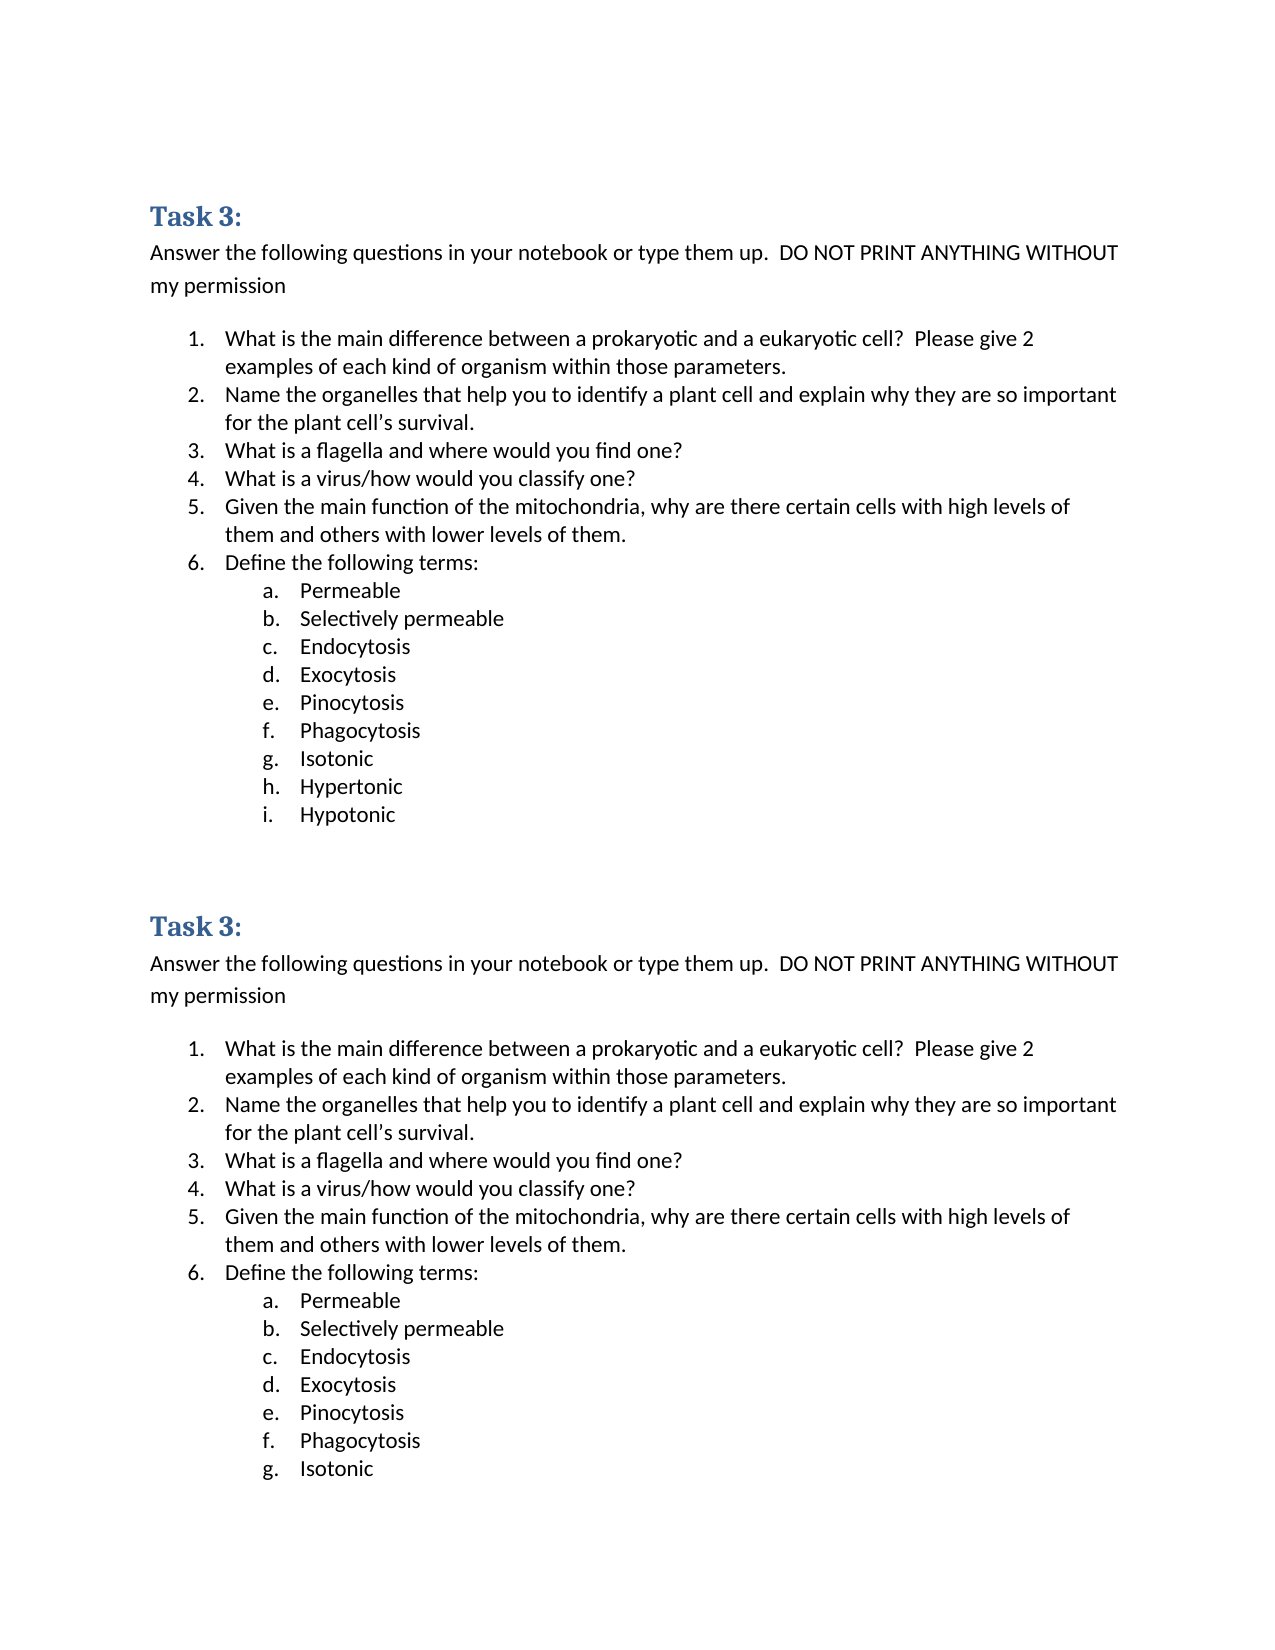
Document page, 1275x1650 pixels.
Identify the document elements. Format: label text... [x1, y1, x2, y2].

list Selectively permeable [262, 604, 1125, 632]
list Pinocytosis [262, 1398, 1125, 1426]
text Answer the following questions in your notebook or type them up. DO NOT PRINT ANYTHING WITHOUT my permission [150, 949, 1125, 1009]
list Permeable [262, 576, 1125, 604]
list Name the organelles that help you to identify a plant cell and explain why they are so important for the plant cell’s survival. [187, 380, 1125, 436]
list Define the following terms: [187, 548, 1125, 576]
text Answer the following questions in your notebook or type them up. DO NOT PRINT ANYTHING WITHOUT my permission [150, 238, 1125, 299]
list Given the main function of the mitochondria, why are there certain cells with high levels of them and others with lower levels of them. [187, 1202, 1125, 1258]
list Phagocytosis [262, 716, 1125, 744]
list Hypertonic [262, 772, 1125, 800]
list What is a flagella and where would you find one? [187, 1146, 1125, 1174]
list Isotonic [262, 1454, 1125, 1482]
subtitle Task 3: [150, 910, 1125, 944]
list What is the main difference between a prokaryotic and a eukaryotic cell? Please give 2 examples of each kind of organism within those parameters. [187, 1034, 1125, 1090]
list Phagocytosis [262, 1426, 1125, 1454]
list Given the main function of the mitochondria, why are there certain cells with high levels of them and others with lower levels of them. [187, 492, 1125, 548]
list Pinocytosis [262, 688, 1125, 716]
list Selectively permeable [262, 1314, 1125, 1342]
list What is a virus/how would you classify one? [187, 1174, 1125, 1202]
list Name the organelles that help you to identify a plant cell and explain why they are so important for the plant cell’s survival. [187, 1090, 1125, 1146]
list Endocytosis [262, 632, 1125, 660]
list What is a flagella and where would you find one? [187, 436, 1125, 464]
list Exocytosis [262, 1370, 1125, 1398]
list Exocytosis [262, 660, 1125, 688]
list Hypotonic [262, 800, 1125, 828]
list Define the following terms: [187, 1258, 1125, 1286]
list Isotonic [262, 744, 1125, 772]
subtitle Task 3: [150, 200, 1125, 233]
list What is the main difference between a prokaryotic and a eukaryotic cell? Please give 2 examples of each kind of organism within those parameters. [187, 324, 1125, 380]
list What is a virus/how would you classify one? [187, 464, 1125, 492]
list Endocytosis [262, 1342, 1125, 1370]
list Permeable [262, 1286, 1125, 1314]
